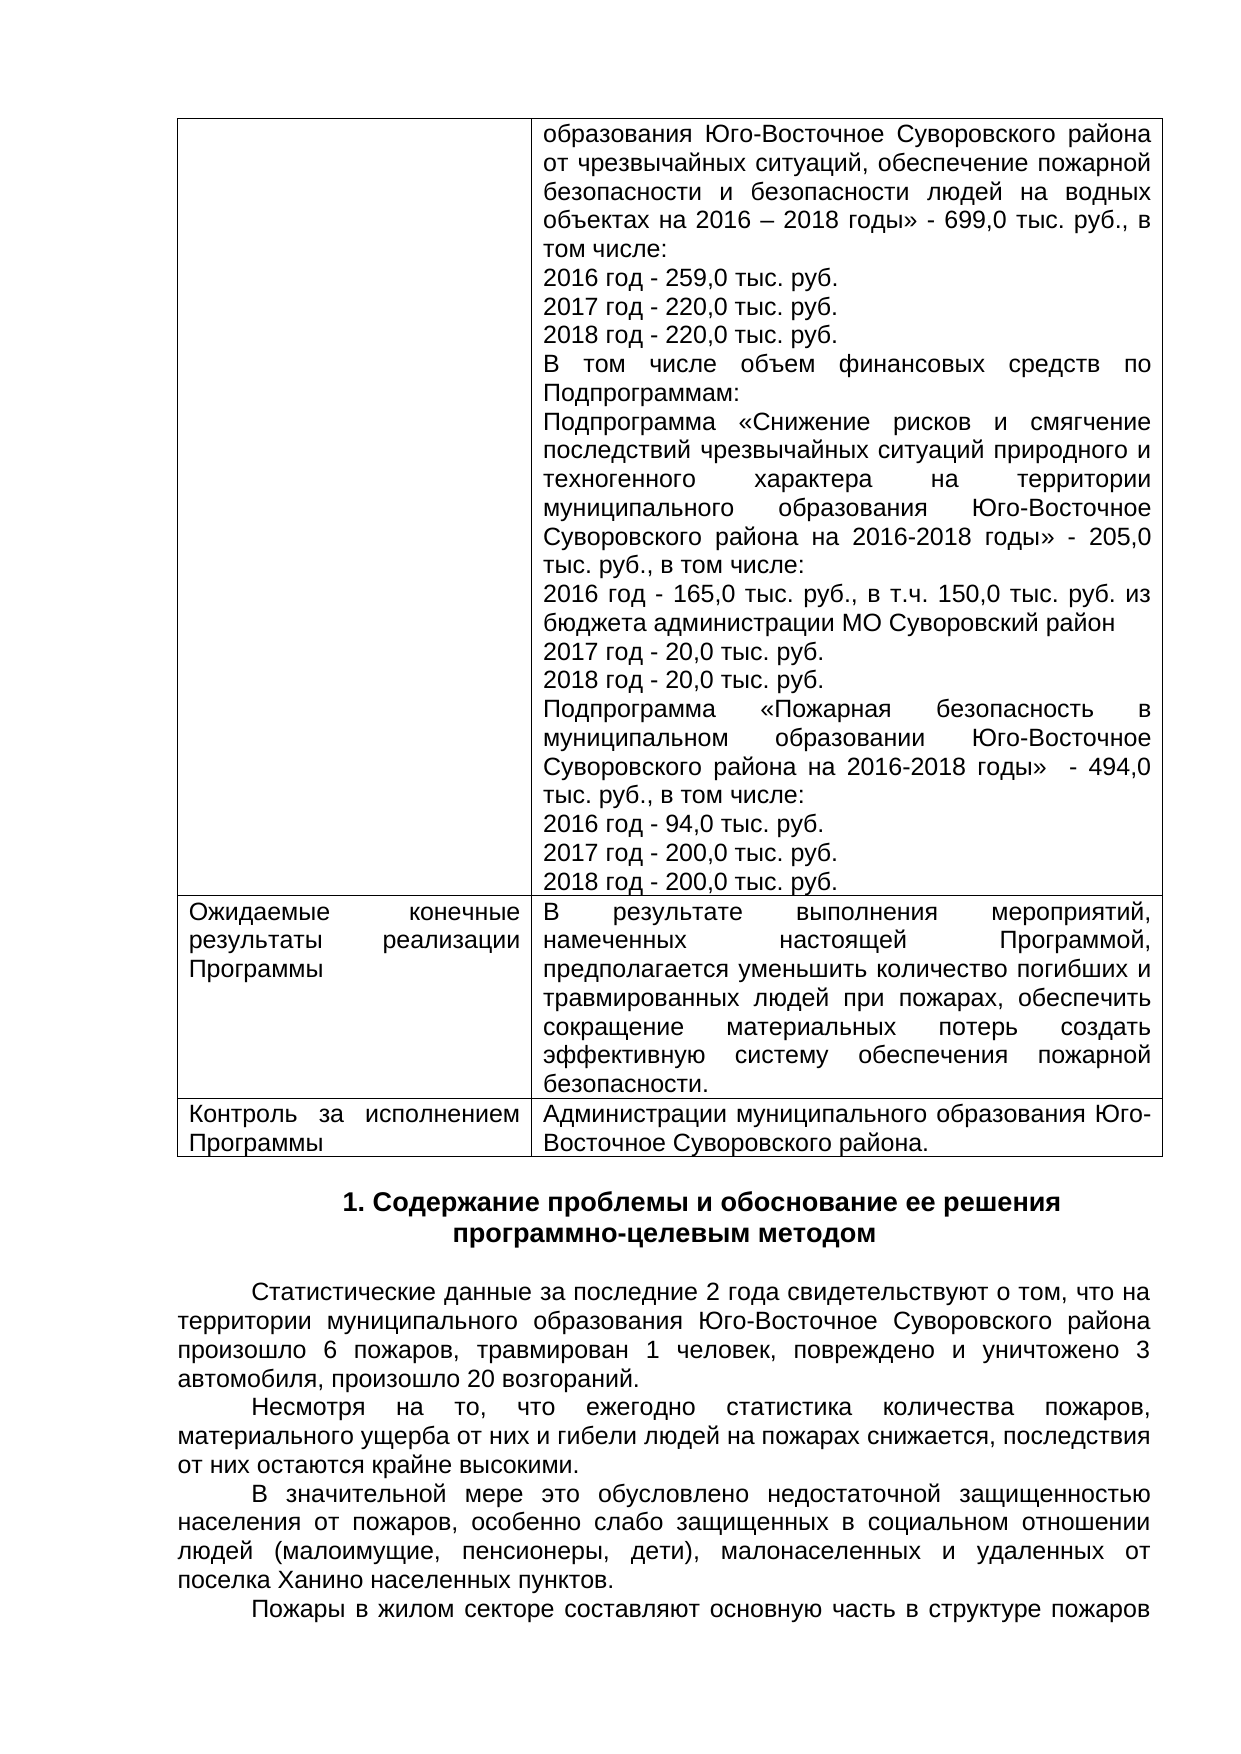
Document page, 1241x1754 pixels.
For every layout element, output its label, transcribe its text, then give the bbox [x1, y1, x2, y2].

table_cell В результате выполнения мероприятий, намеченных настоящей Программой, предполагается уменьшить количество погибших и травмированных людей при пожарах, обеспечить сокращение материальных потерь создать эффективную систему обеспечения пожарной безопасности. [532, 896, 1162, 1098]
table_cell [178, 119, 531, 895]
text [177, 1593, 1152, 1622]
text Несмотря на то, что ежегодно статистика количества пожаров, материального ущерба от них и гибели людей на пожарах снижается, последствия от них остаются крайне высокими. [177, 1392, 1152, 1478]
text 1. Содержание проблемы и обоснование ее решения программно-целевым методом [177, 1186, 1152, 1248]
table_cell Ожидаемые конечные результаты реализации Программы [178, 896, 531, 1098]
table_cell Контроль за исполнением Программы [178, 1099, 531, 1156]
text В значительной мере это обусловлено недостаточной защищенностью населения от пожаров, особенно слабо защищенных в социальном отношении людей (малоимущие, пенсионеры, дети), малонаселенных и удаленных от поселка Ханино населенных пунктов. [177, 1478, 1152, 1593]
text Статистические данные за последние 2 года свидетельствуют о том, что на территории муниципального образования Юго-Восточное Суворовского района произошло 6 пожаров, травмирован 1 человек, повреждено и уничтожено 3 автомобиля, произошло 20 возгораний. [177, 1277, 1152, 1392]
table_cell Администрации муниципального образования Юго-Восточное Суворовского района. [532, 1099, 1162, 1156]
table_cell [532, 119, 1162, 895]
